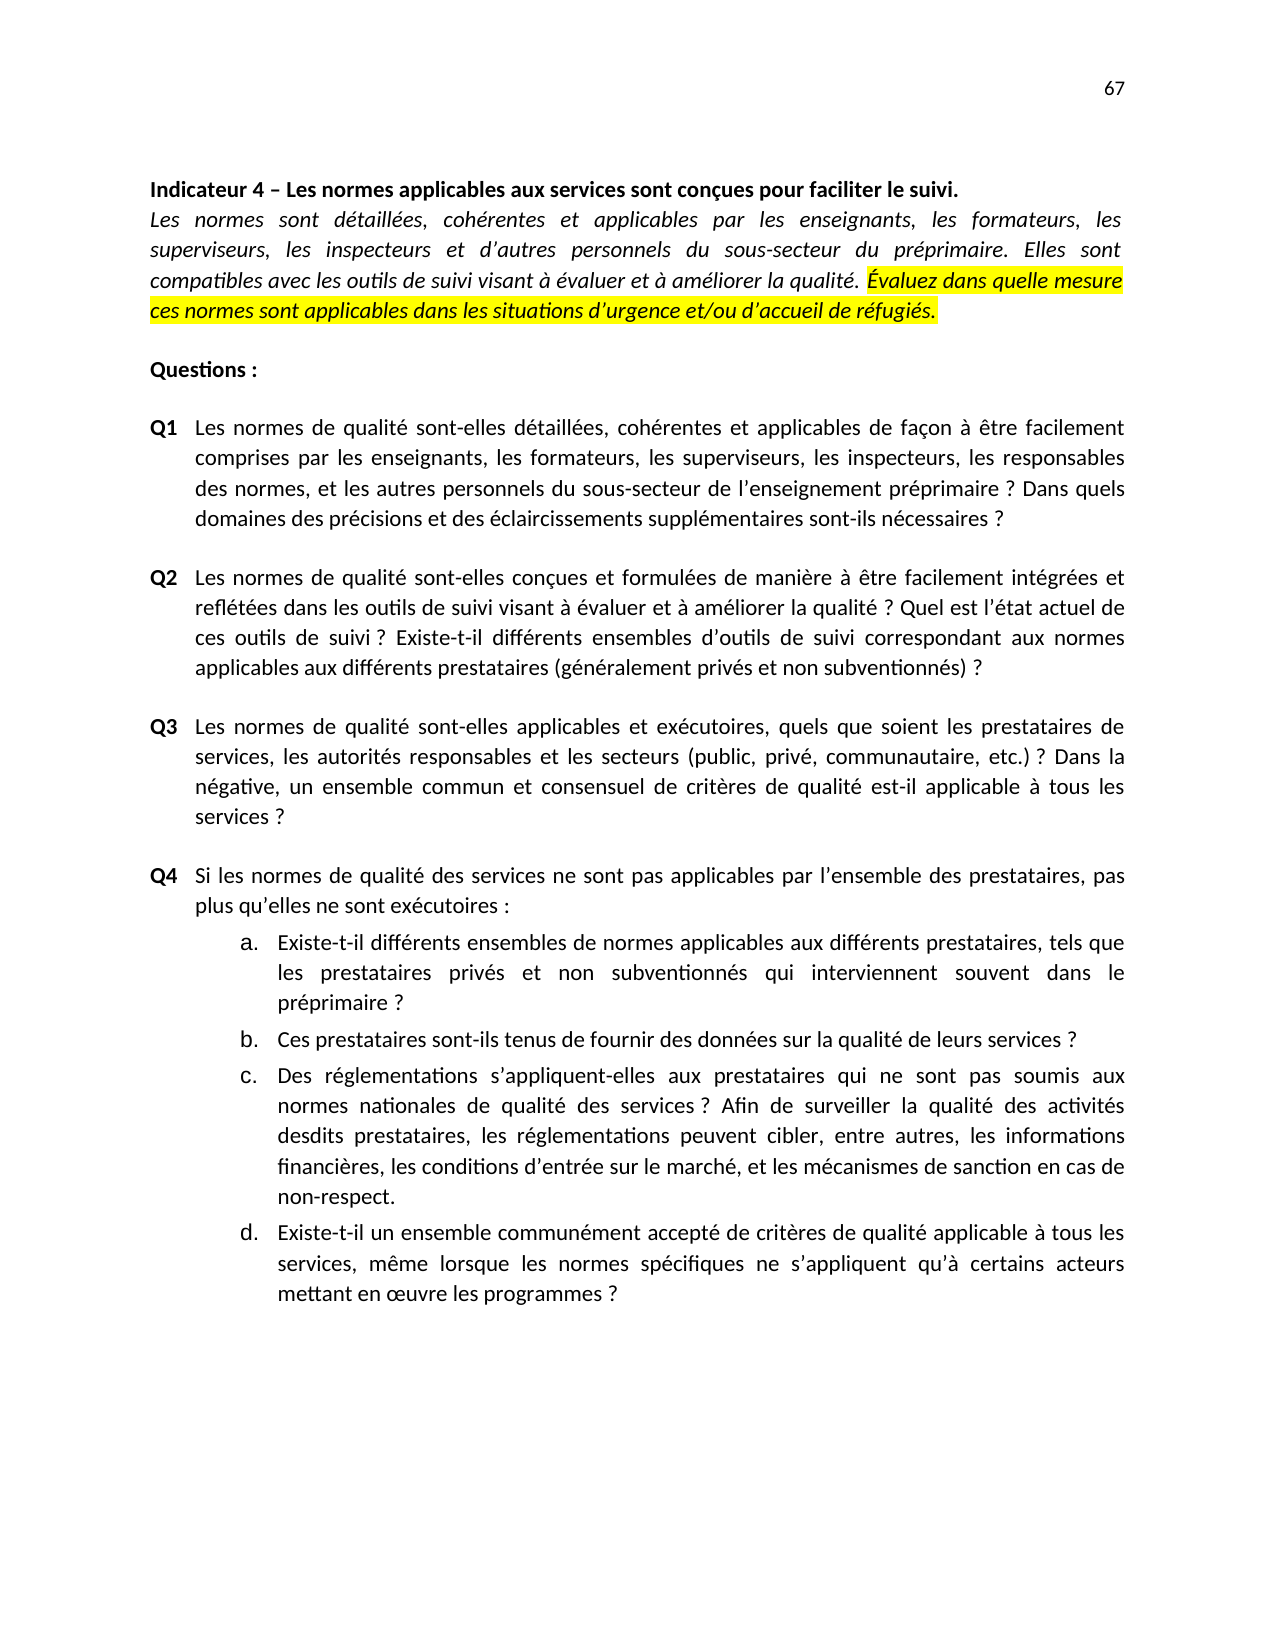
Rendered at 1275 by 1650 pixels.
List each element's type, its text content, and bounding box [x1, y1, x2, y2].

text Q3 Les normes de qualité sont-elles applicables et exécutoires, quels que soient les prestataires de services, les autorités responsables et les secteurs (public, privé, communautaire, etc.) ? Dans la négative, un ensemble commun et consensuel de critères de qualité est-il applicable à tous les services ? [150, 712, 1125, 831]
text Q1 Les normes de qualité sont-elles détaillées, cohérentes et applicables de façon à être facilement comprises par les enseignants, les formateurs, les superviseurs, les inspecteurs, les responsables des normes, et les autres personnels du sous-secteur de l’enseignement préprimaire ? Dans quels domaines des précisions et des éclaircissements supplémentaires sont-ils nécessaires ? [150, 413, 1125, 532]
list Existe-t-il différents ensembles de normes applicables aux différents prestataires, tels que les prestataires privés et non subventionnés qui interviennent souvent dans le préprimaire ? [240, 928, 1125, 1016]
text Q2 Les normes de qualité sont-elles conçues et formulées de manière à être facilement intégrées et reflétées dans les outils de suivi visant à évaluer et à améliorer la qualité ? Quel est l’état actuel de ces outils de suivi ? Existe-t-il différents ensembles d’outils de suivi correspondant aux normes applicables aux différents prestataires (généralement privés et non subventionnés) ? [150, 563, 1125, 681]
text Indicateur 4 – Les normes applicables aux services sont conçues pour faciliter le suivi. [150, 175, 1125, 203]
list Ces prestataires sont-ils tenus de fournir des données sur la qualité de leurs services ? [240, 1025, 1125, 1053]
list Des réglementations s’appliquent-elles aux prestataires qui ne sont pas soumis aux normes nationales de qualité des services ? Afin de surveiller la qualité des activités desdits prestataires, les réglementations peuvent cibler, entre autres, les informations financières, les conditions d’entrée sur le marché, et les mécanismes de sanction en cas de non-respect. [240, 1061, 1125, 1210]
list Existe-t-il un ensemble communément accepté de critères de qualité applicable à tous les services, même lorsque les normes spécifiques ne s’appliquent qu’à certains acteurs mettant en œuvre les programmes ? [240, 1218, 1125, 1307]
text Questions : [150, 355, 1125, 383]
text Les normes sont détaillées, cohérentes et applicables par les enseignants, les formateurs, les superviseurs, les inspecteurs et d’autres personnels du sous-secteur du préprimaire. Elles sont compatibles avec les outils de suivi visant à évaluer et à améliorer la qualité. Évaluez dans quelle mesure ces normes sont applicables dans les situations d’urgence et/ou d’accueil de réfugiés. [150, 205, 1125, 324]
text Q4 Si les normes de qualité des services ne sont pas applicables par l’ensemble des prestataires, pas plus qu’elles ne sont exécutoires : [150, 861, 1125, 919]
